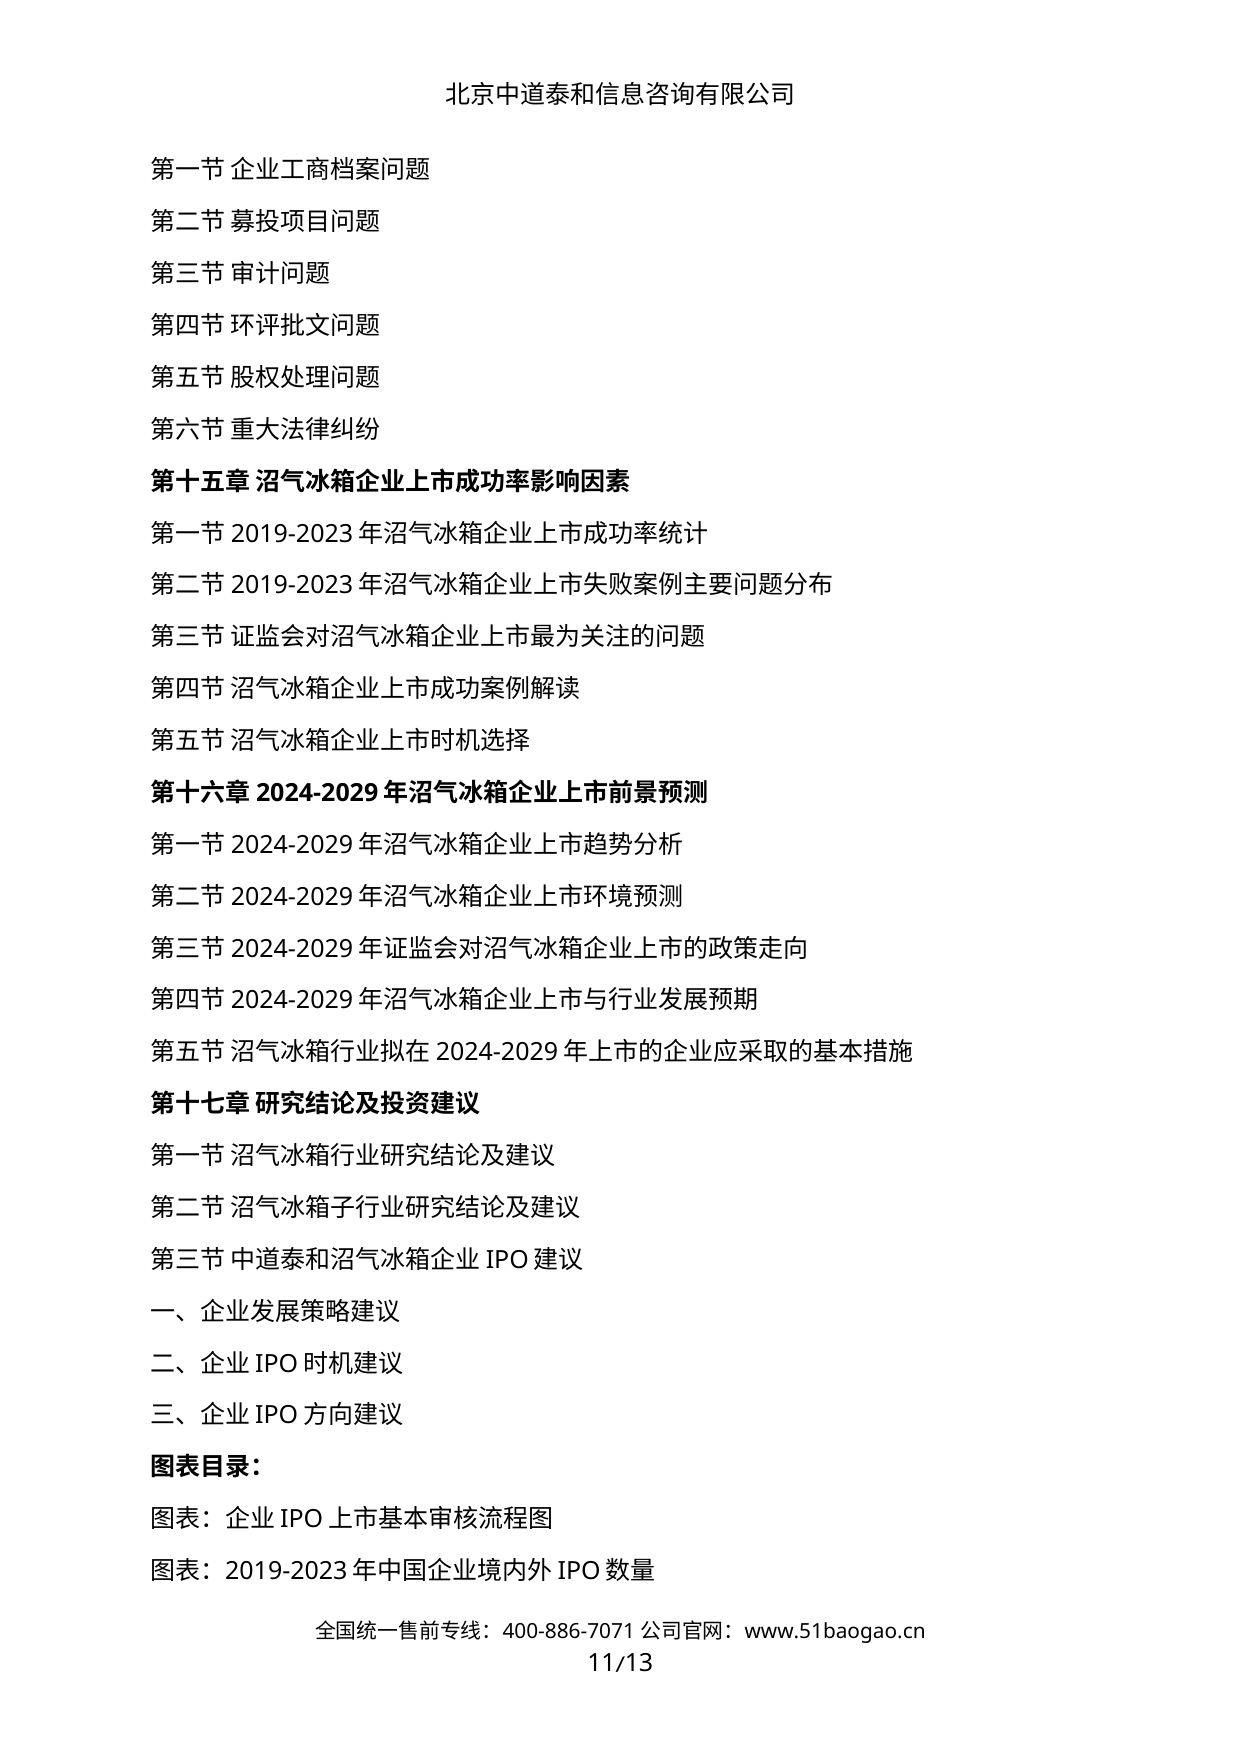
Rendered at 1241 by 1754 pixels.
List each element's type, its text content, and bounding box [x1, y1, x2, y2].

text 第十七章 研究结论及投资建议 [150, 1084, 1090, 1120]
text 图表：2019-2023年中国企业境内外IPO数量 [150, 1551, 1090, 1587]
text 第五节 沼气冰箱行业拟在2024-2029年上市的企业应采取的基本措施 [150, 1032, 1090, 1068]
text 第三节 证监会对沼气冰箱企业上市最为关注的问题 [150, 617, 1090, 653]
text 第一节 2024-2029年沼气冰箱企业上市趋势分析 [150, 824, 1090, 861]
text 第五节 股权处理问题 [150, 357, 1090, 394]
text 图表目录： [150, 1447, 1090, 1483]
text 三、企业IPO方向建议 [150, 1395, 1090, 1431]
text 第一节 2019-2023年沼气冰箱企业上市成功率统计 [150, 513, 1090, 549]
text 第二节 沼气冰箱子行业研究结论及建议 [150, 1187, 1090, 1224]
text 第四节 2024-2029年沼气冰箱企业上市与行业发展预期 [150, 980, 1090, 1016]
text 第十五章 沼气冰箱企业上市成功率影响因素 [150, 461, 1090, 497]
text 第一节 企业工商档案问题 [150, 150, 1090, 186]
text 一、企业发展策略建议 [150, 1291, 1090, 1327]
text 第三节 2024-2029年证监会对沼气冰箱企业上市的政策走向 [150, 928, 1090, 964]
text 第四节 沼气冰箱企业上市成功案例解读 [150, 669, 1090, 705]
text 第五节 沼气冰箱企业上市时机选择 [150, 721, 1090, 757]
text 第三节 审计问题 [150, 254, 1090, 290]
text 第四节 环评批文问题 [150, 306, 1090, 342]
text 二、企业IPO时机建议 [150, 1343, 1090, 1379]
text 第一节 沼气冰箱行业研究结论及建议 [150, 1136, 1090, 1172]
text 第三节 中道泰和沼气冰箱企业IPO建议 [150, 1239, 1090, 1276]
text 第十六章 2024-2029年沼气冰箱企业上市前景预测 [150, 772, 1090, 809]
text 第二节 募投项目问题 [150, 202, 1090, 238]
text 第二节 2024-2029年沼气冰箱企业上市环境预测 [150, 876, 1090, 912]
text 图表：企业IPO上市基本审核流程图 [150, 1499, 1090, 1535]
text 第二节 2019-2023年沼气冰箱企业上市失败案例主要问题分布 [150, 565, 1090, 601]
text 第六节 重大法律纠纷 [150, 409, 1090, 446]
